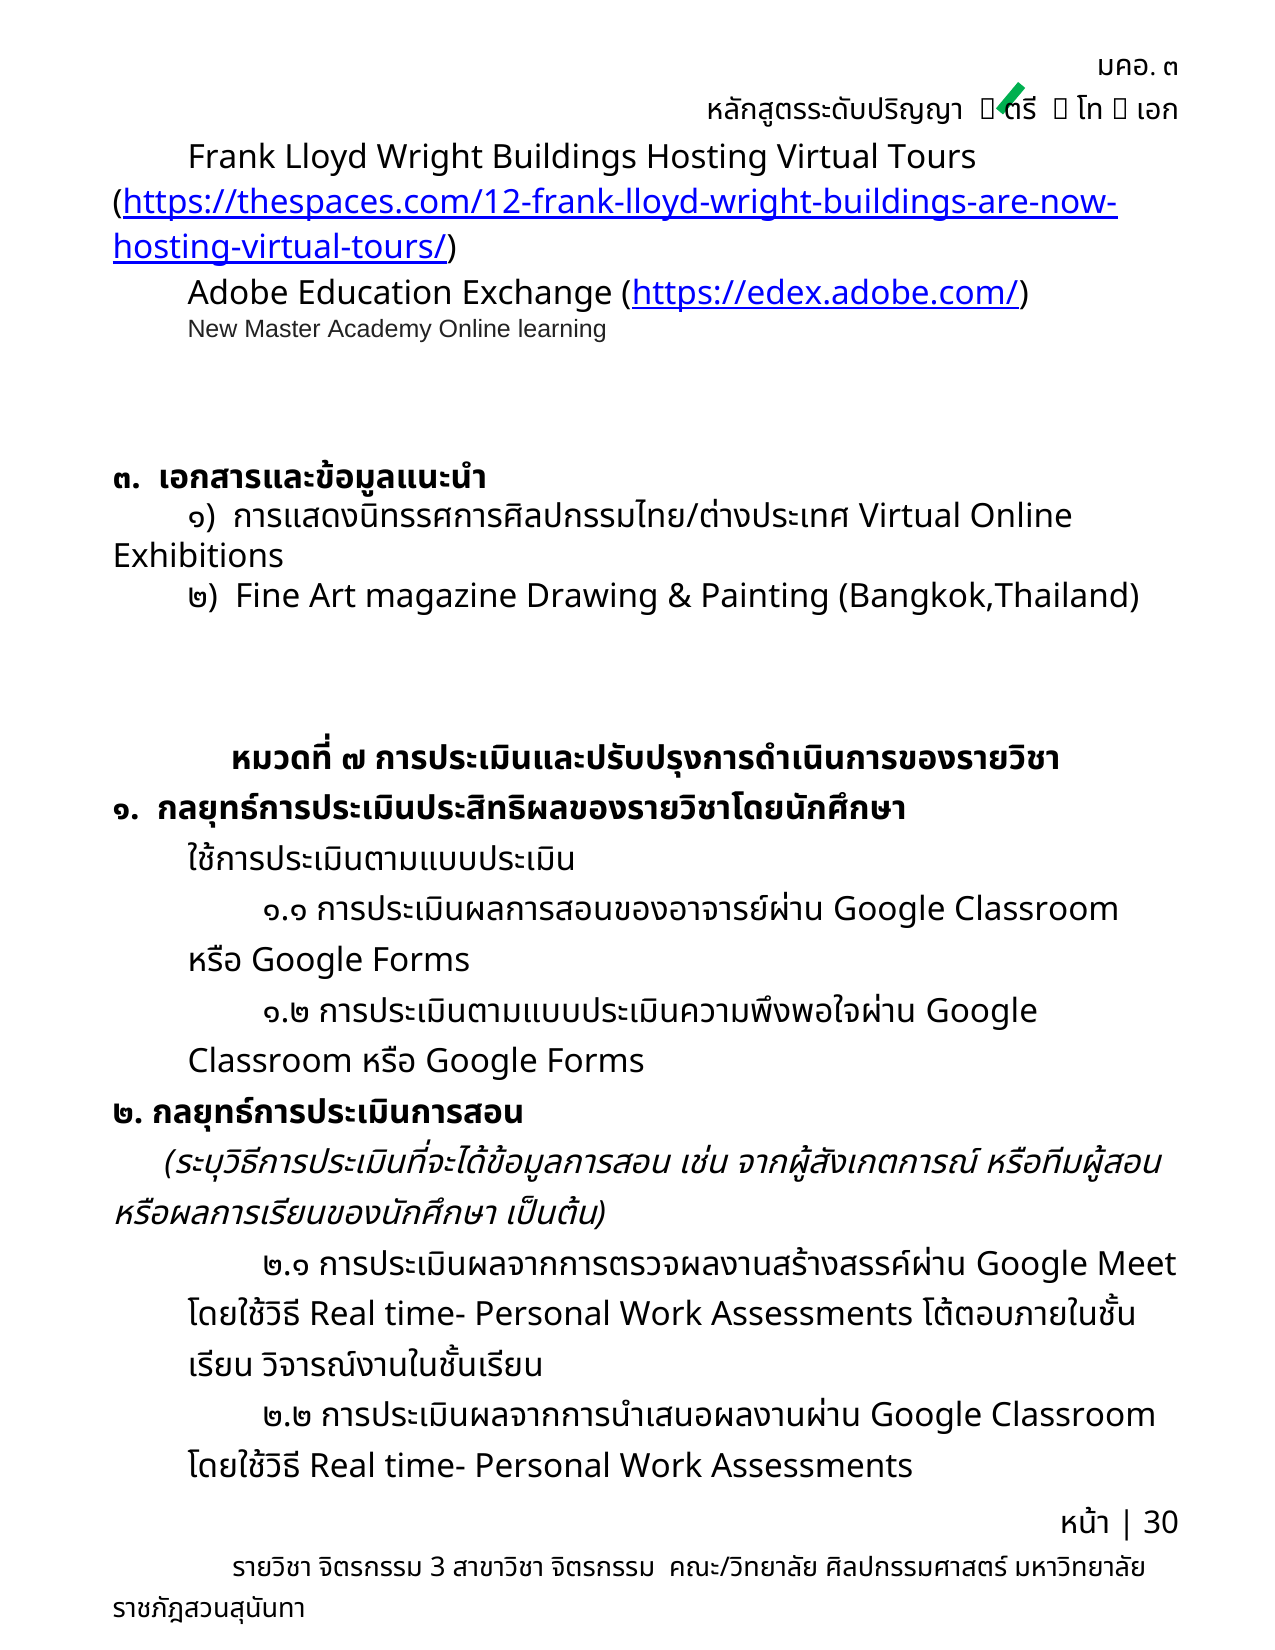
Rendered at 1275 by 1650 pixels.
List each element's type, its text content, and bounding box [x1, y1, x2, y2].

text ๑) การแสดงนิทรรศการศิลปกรรมไทย/ต่างประเทศ Virtual Online Exhibitions [112, 496, 1179, 575]
text ๑.๑ การประเมินผลการสอนของอาจารย์ผ่าน Google Classroom หรือ Google Forms [187, 885, 1179, 986]
text หมวดที่ ๗ การประเมินและปรับปรุงการดำเนินการของรายวิชา [112, 734, 1179, 784]
text New Master Academy Online learning [112, 314, 1179, 372]
text ๑. กลยุทธ์การประเมินประสิทธิผลของรายวิชาโดยนักศึกษา [112, 784, 1179, 835]
text ๒. กลยุทธ์การประเมินการสอน [112, 1088, 1179, 1138]
text Frank Lloyd Wright Buildings Hosting Virtual Tours (https://thespaces.com/12-frank-lloyd-wright-buildings-are-now-hosting-virtual-tours/) [112, 132, 1179, 269]
text ๓. เอกสารและข้อมูลแนะนำ [112, 457, 1179, 496]
text ๒.๒ การประเมินผลจากการนำเสนอผลงานผ่าน ​Google Classroom โดยใช้วิธี Real time- Personal Work Assessments [187, 1391, 1179, 1492]
text (ระบุวิธีการประเมินที่จะได้ข้อมูลการสอน เช่น จากผู้สังเกตการณ์ หรือทีมผู้สอน หรือผลการเรียนของนักศึกษา เป็นต้น) [112, 1138, 1179, 1239]
text ๒.๑ การประเมินผลจากการตรวจผลงานสร้างสรรค์ผ่าน Google Meet โดยใช้วิธี Real time- Personal Work Assessments โต้ตอบภายในชั้นเรียน วิจารณ์งานในชั้นเรียน [187, 1239, 1179, 1391]
text Adobe Education Exchange (https://edex.adobe.com/) [112, 269, 1179, 314]
text ๒) Fine Art magazine Drawing & Painting (Bangkok,Thailand) [112, 575, 1179, 615]
text ใช้การประเมินตามแบบประเมิน [112, 835, 1179, 885]
text ๑.๒ การประเมินตามแบบประเมินความพึงพอใจผ่าน Google Classroom หรือ Google Forms [187, 986, 1179, 1088]
